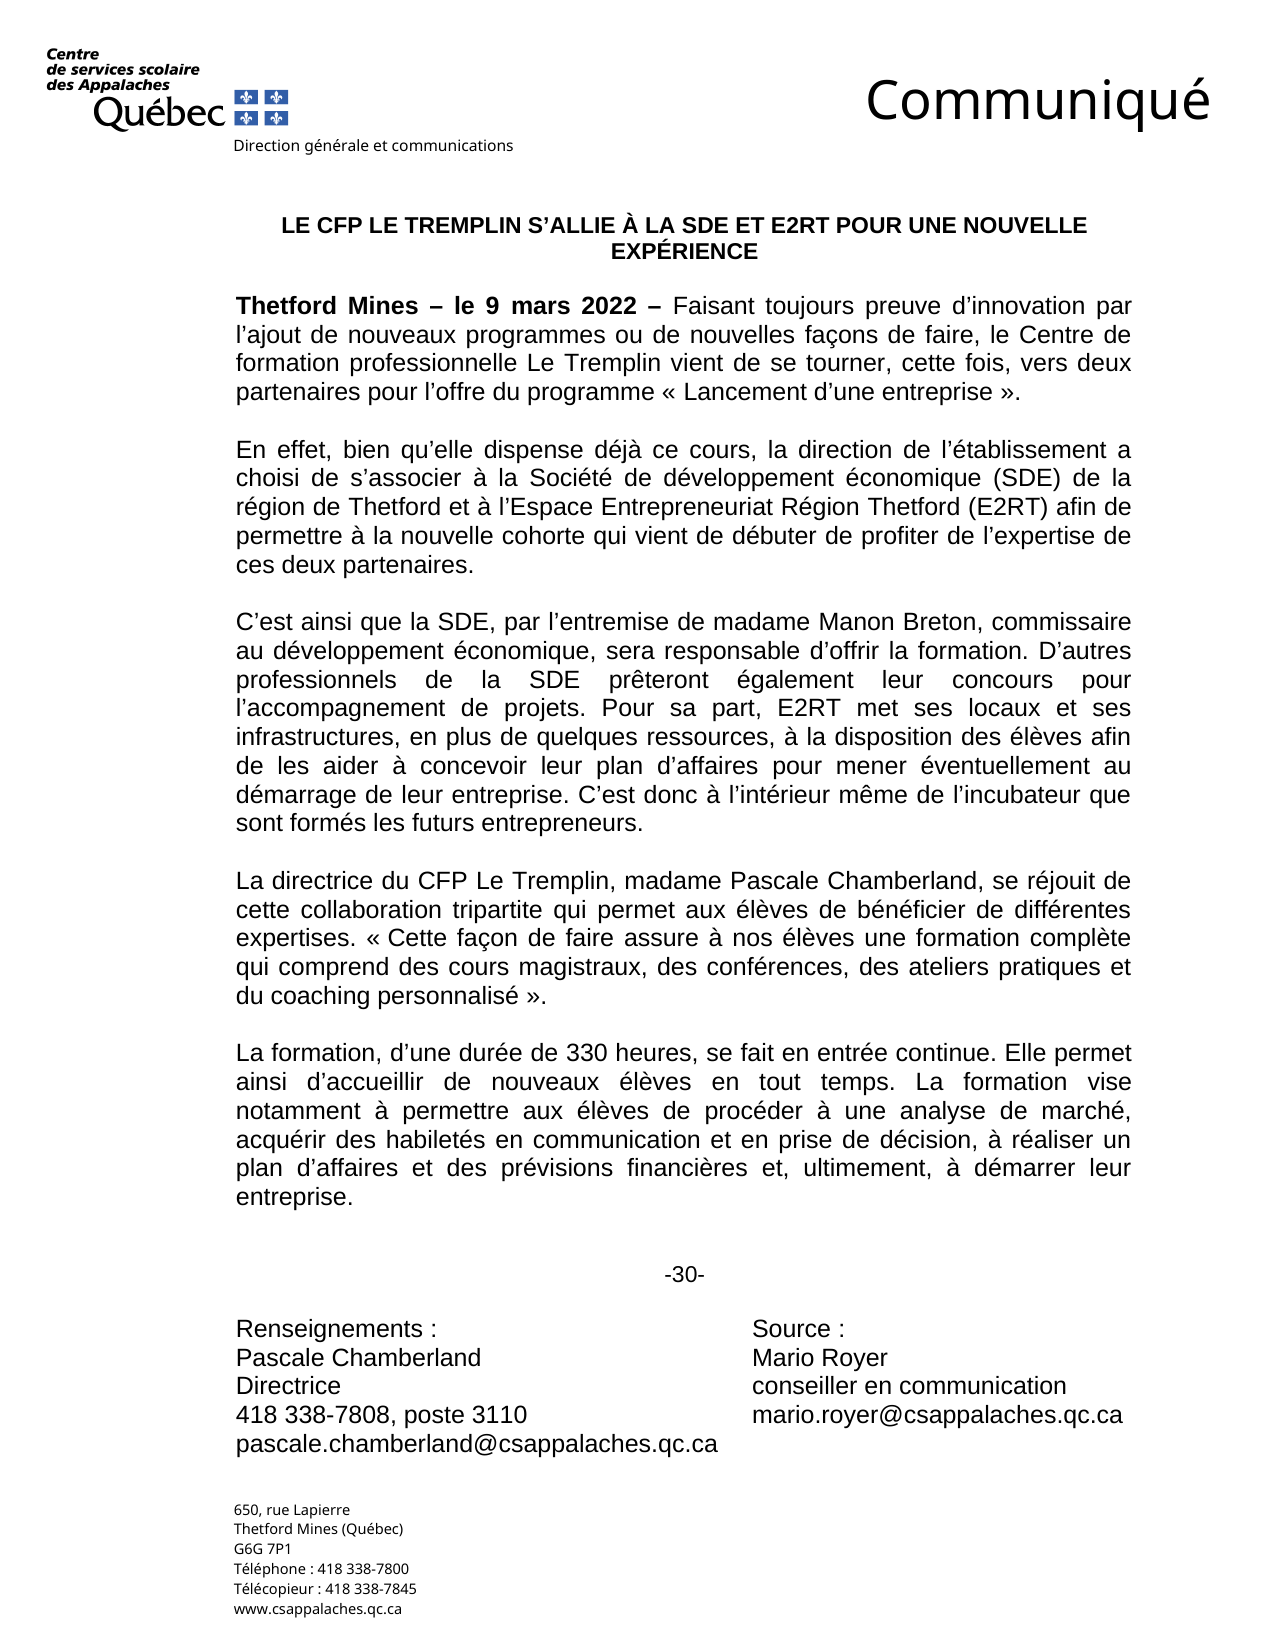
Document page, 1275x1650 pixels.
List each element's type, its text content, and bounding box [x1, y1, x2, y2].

text LE CFP LE TREMPLIN S’ALLIE À LA SDE ET E2RT POUR UNE NOUVELLE EXPÉRIENCE [236, 212, 1133, 264]
text pascale.chamberland@csappalaches.qc.ca [236, 1429, 1133, 1458]
text Pascale Chamberland Mario Royer [236, 1343, 1133, 1371]
text Thetford Mines – le 9 mars 2022 – Faisant toujours preuve d’innovation par l’ajout de nouveaux programmes ou de nouvelles façons de faire, le Centre de formation professionnelle Le Tremplin vient de se tourner, cette fois, vers deux partenaires pour l’offre du programme « Lancement d’une entreprise ». [236, 291, 1133, 406]
text C’est ainsi que la SDE, par l’entremise de madame Manon Breton, commissaire au développement économique, sera responsable d’offrir la formation. D’autres professionnels de la SDE prêteront également leur concours pour l’accompagnement de projets. Pour sa part, E2RT met ses locaux et ses infrastructures, en plus de quelques ressources, à la disposition des élèves afin de les aider à concevoir leur plan d’affaires pour mener éventuellement au démarrage de leur entreprise. C’est donc à l’intérieur même de l’incubateur que sont formés les futurs entrepreneurs. [236, 607, 1133, 837]
picture [43, 23, 291, 135]
text La formation, d’une durée de 330 heures, se fait en entrée continue. Elle permet ainsi d’accueillir de nouveaux élèves en tout temps. La formation vise notamment à permettre aux élèves de procéder à une analyse de marché, acquérir des habiletés en communication et en prise de décision, à réaliser un plan d’affaires et des prévisions financières et, ultimement, à démarrer leur entreprise. [236, 1038, 1133, 1211]
text Directrice conseiller en communication [236, 1371, 1133, 1400]
text En effet, bien qu’elle dispense déjà ce cours, la direction de l’établissement a choisi de s’associer à la Société de développement économique (SDE) de la région de Thetford et à l’Espace Entrepreneuriat Région Thetford (E2RT) afin de permettre à la nouvelle cohorte qui vient de débuter de profiter de l’expertise de ces deux partenaires. [236, 434, 1133, 578]
text La directrice du CFP Le Tremplin, madame Pascale Chamberland, se réjouit de cette collaboration tripartite qui permet aux élèves de bénéficier de différentes expertises. « Cette façon de faire assure à nos élèves une formation complète qui comprend des cours magistraux, des conférences, des ateliers pratiques et du coaching personnalisé ». [236, 866, 1133, 1009]
text 418 338-7808, poste 3110 mario.royer@csappalaches.qc.ca [236, 1400, 1133, 1429]
text Renseignements : Source : [236, 1314, 1133, 1343]
text -30- [236, 1261, 1133, 1287]
